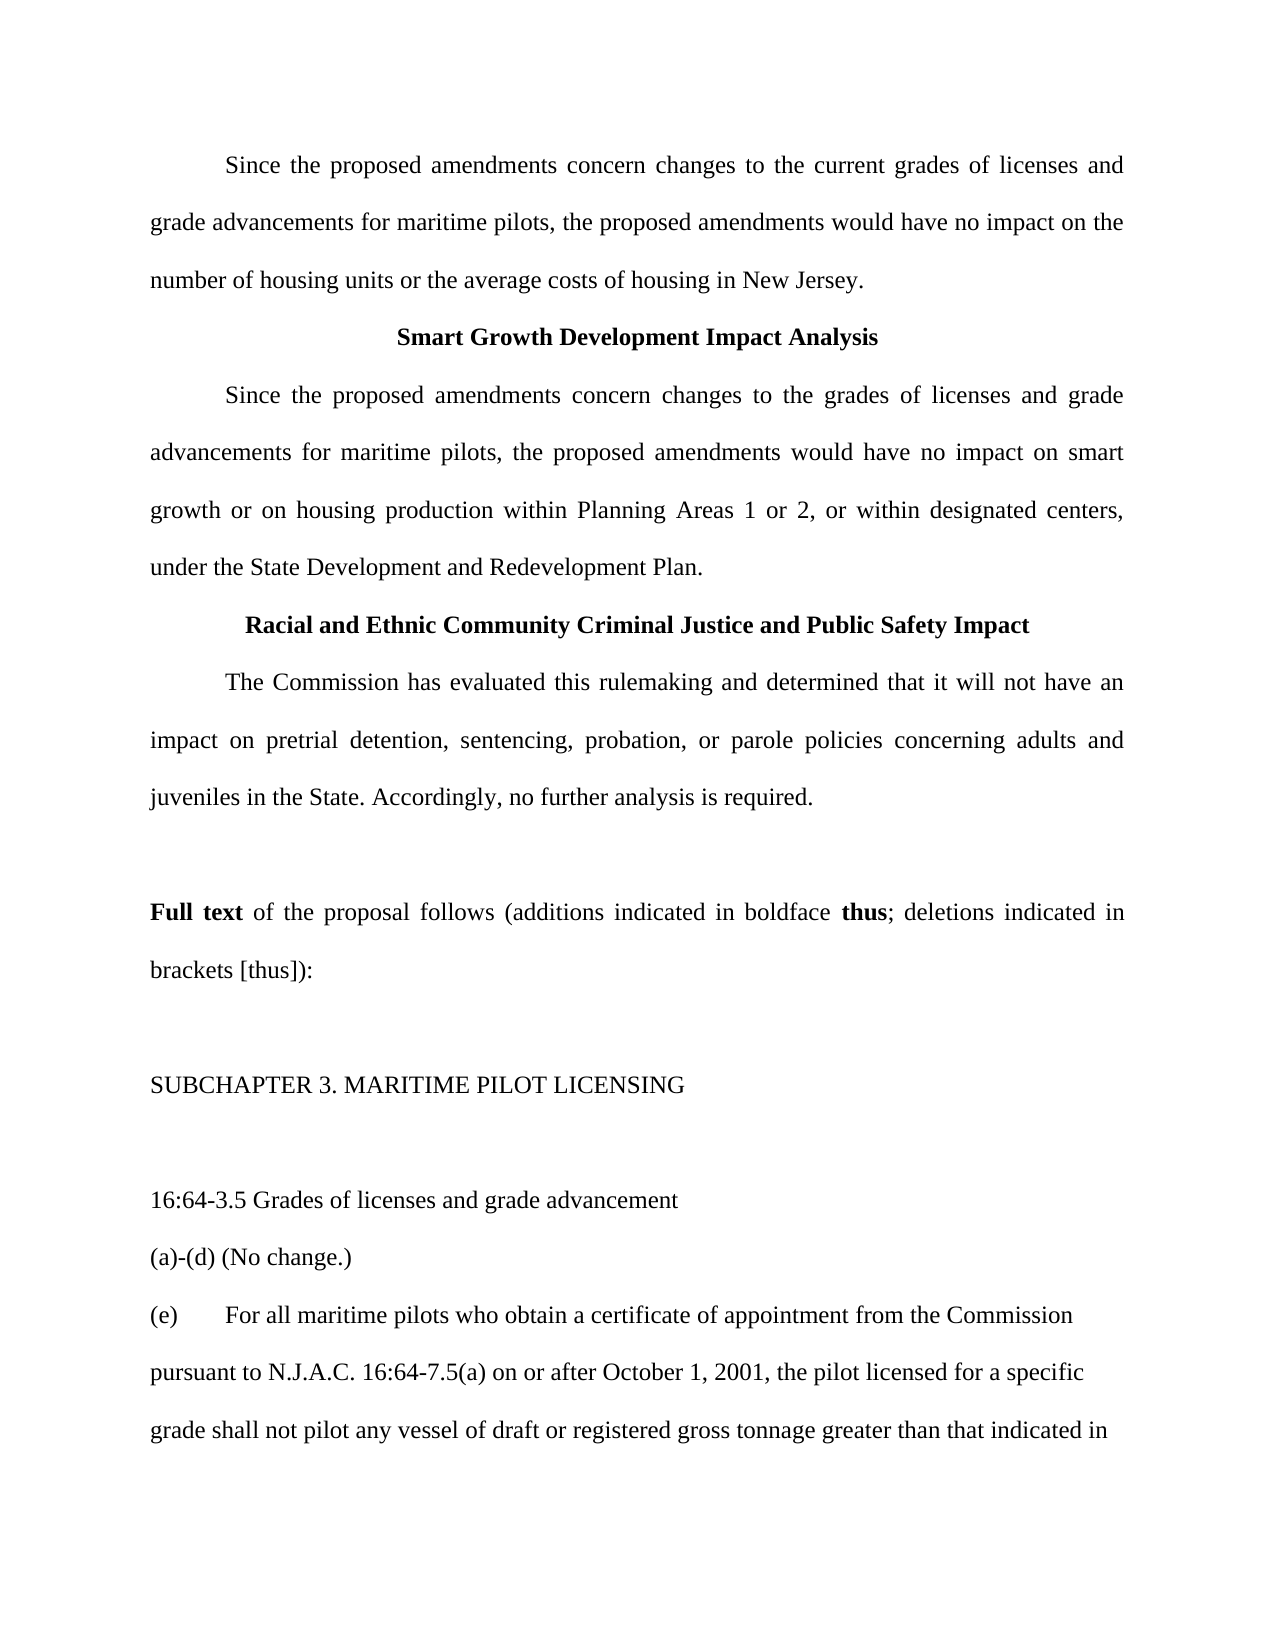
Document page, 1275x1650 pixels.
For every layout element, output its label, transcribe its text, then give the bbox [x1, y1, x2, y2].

text SUBCHAPTER 3. MARITIME PILOT LICENSING [150, 1070, 1125, 1099]
text Since the proposed amendments concern changes to the grades of licenses and grade advancements for maritime pilots, the proposed amendments would have no impact on smart growth or on housing production within Planning Areas 1 or 2, or within designated centers, under the State Development and Redevelopment Plan. [150, 380, 1125, 581]
text (a)-(d) (No change.) [150, 1242, 1125, 1271]
text Racial and Ethnic Community Criminal Justice and Public Safety Impact [150, 610, 1125, 639]
text Since the proposed amendments concern changes to the current grades of licenses and grade advancements for maritime pilots, the proposed amendments would have no impact on the number of housing units or the average costs of housing in New Jersey. [150, 150, 1125, 294]
text 16:64-3.5 Grades of licenses and grade advancement [150, 1185, 1125, 1214]
text Smart Growth Development Impact Analysis [150, 322, 1125, 351]
text The Commission has evaluated this rulemaking and determined that it will not have an impact on pretrial detention, sentencing, probation, or parole policies concerning adults and juveniles in the State. Accordingly, no further analysis is required. [150, 667, 1125, 811]
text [150, 1300, 1125, 1444]
text Full text of the proposal follows (additions indicated in boldface thus; deletions indicated in brackets [thus]): [150, 897, 1125, 984]
